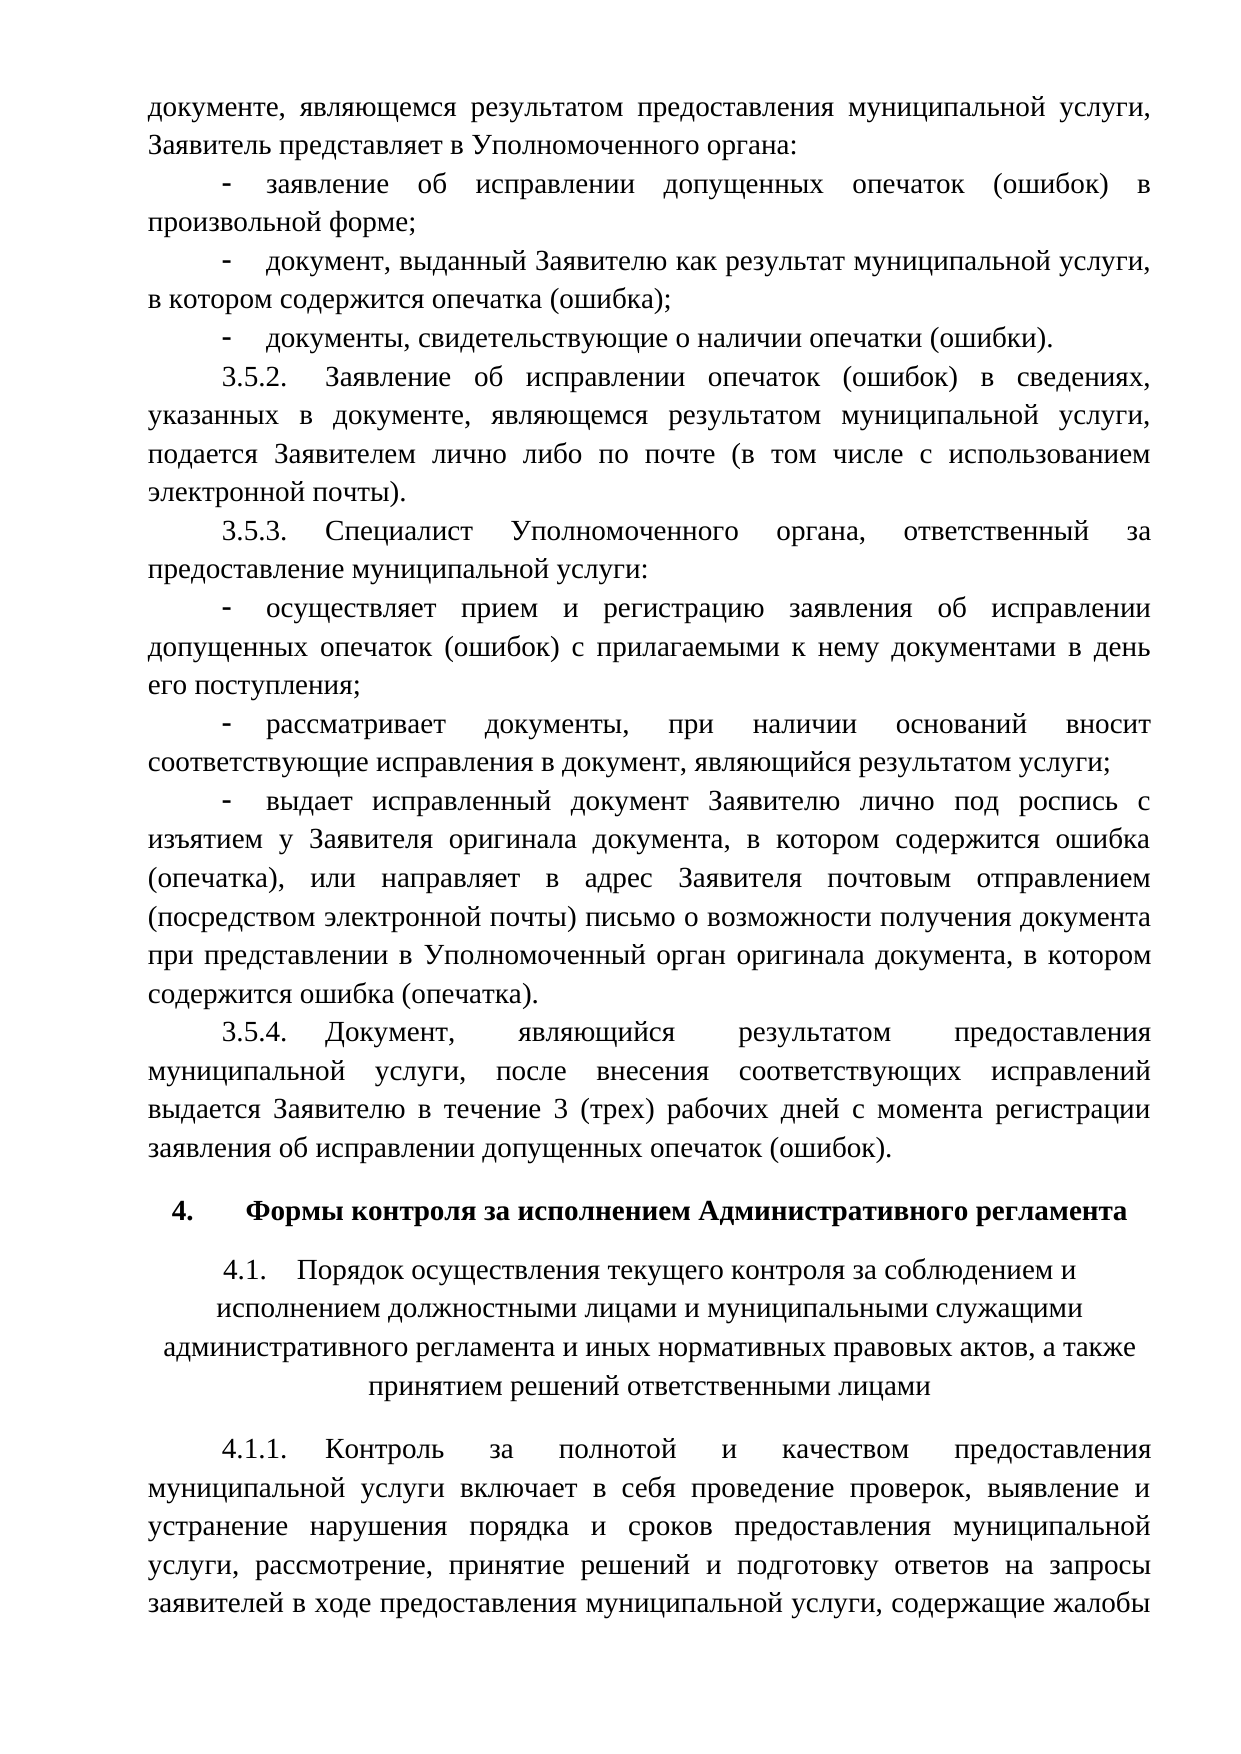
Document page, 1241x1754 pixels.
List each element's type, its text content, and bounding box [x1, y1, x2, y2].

subtitle Документ, являющийся результатом предоставления муниципальной услуги, после внесения соответствующих исправлений выдается Заявителю в течение 3 (трех) рабочих дней с момента регистрации заявления об исправлении допущенных опечаток (ошибок). [148, 1014, 1152, 1163]
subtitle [148, 89, 1152, 161]
list документы, свидетельствующие о наличии опечатки (ошибки). [148, 320, 1152, 354]
list выдает исправленный документ Заявителю лично под роспись с изъятием у Заявителя оригинала документа, в котором содержится ошибка (опечатка), или направляет в адрес Заявителя почтовым отправлением (посредством электронной почты) письмо о возможности получения документа при представлении в Уполномоченный орган оригинала документа, в котором содержится ошибка (опечатка). [148, 783, 1152, 1009]
subtitle Порядок осуществления текущего контроля за соблюдением и исполнением должностными лицами и муниципальными служащими административного регламента и иных нормативных правовых актов, а также принятием решений ответственными лицами [148, 1252, 1152, 1401]
list заявление об исправлении допущенных опечаток (ошибок) в произвольной форме; [148, 166, 1152, 238]
subtitle Заявление об исправлении опечаток (ошибок) в сведениях, указанных в документе, являющемся результатом муниципальной услуги, подается Заявителем лично либо по почте (в том числе с использованием электронной почты). [148, 359, 1152, 508]
subtitle Формы контроля за исполнением Административного регламента [148, 1193, 1152, 1227]
list документ, выданный Заявителю как результат муниципальной услуги, в котором содержится опечатка (ошибка); [148, 243, 1152, 315]
list рассматривает документы, при наличии оснований вносит соответствующие исправления в документ, являющийся результатом услуги; [148, 706, 1152, 778]
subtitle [148, 1431, 1152, 1619]
list осуществляет прием и регистрацию заявления об исправлении допущенных опечаток (ошибок) с прилагаемыми к нему документами в день его поступления; [148, 590, 1152, 701]
subtitle Специалист Уполномоченного органа, ответственный за предоставление муниципальной услуги: [148, 513, 1152, 585]
